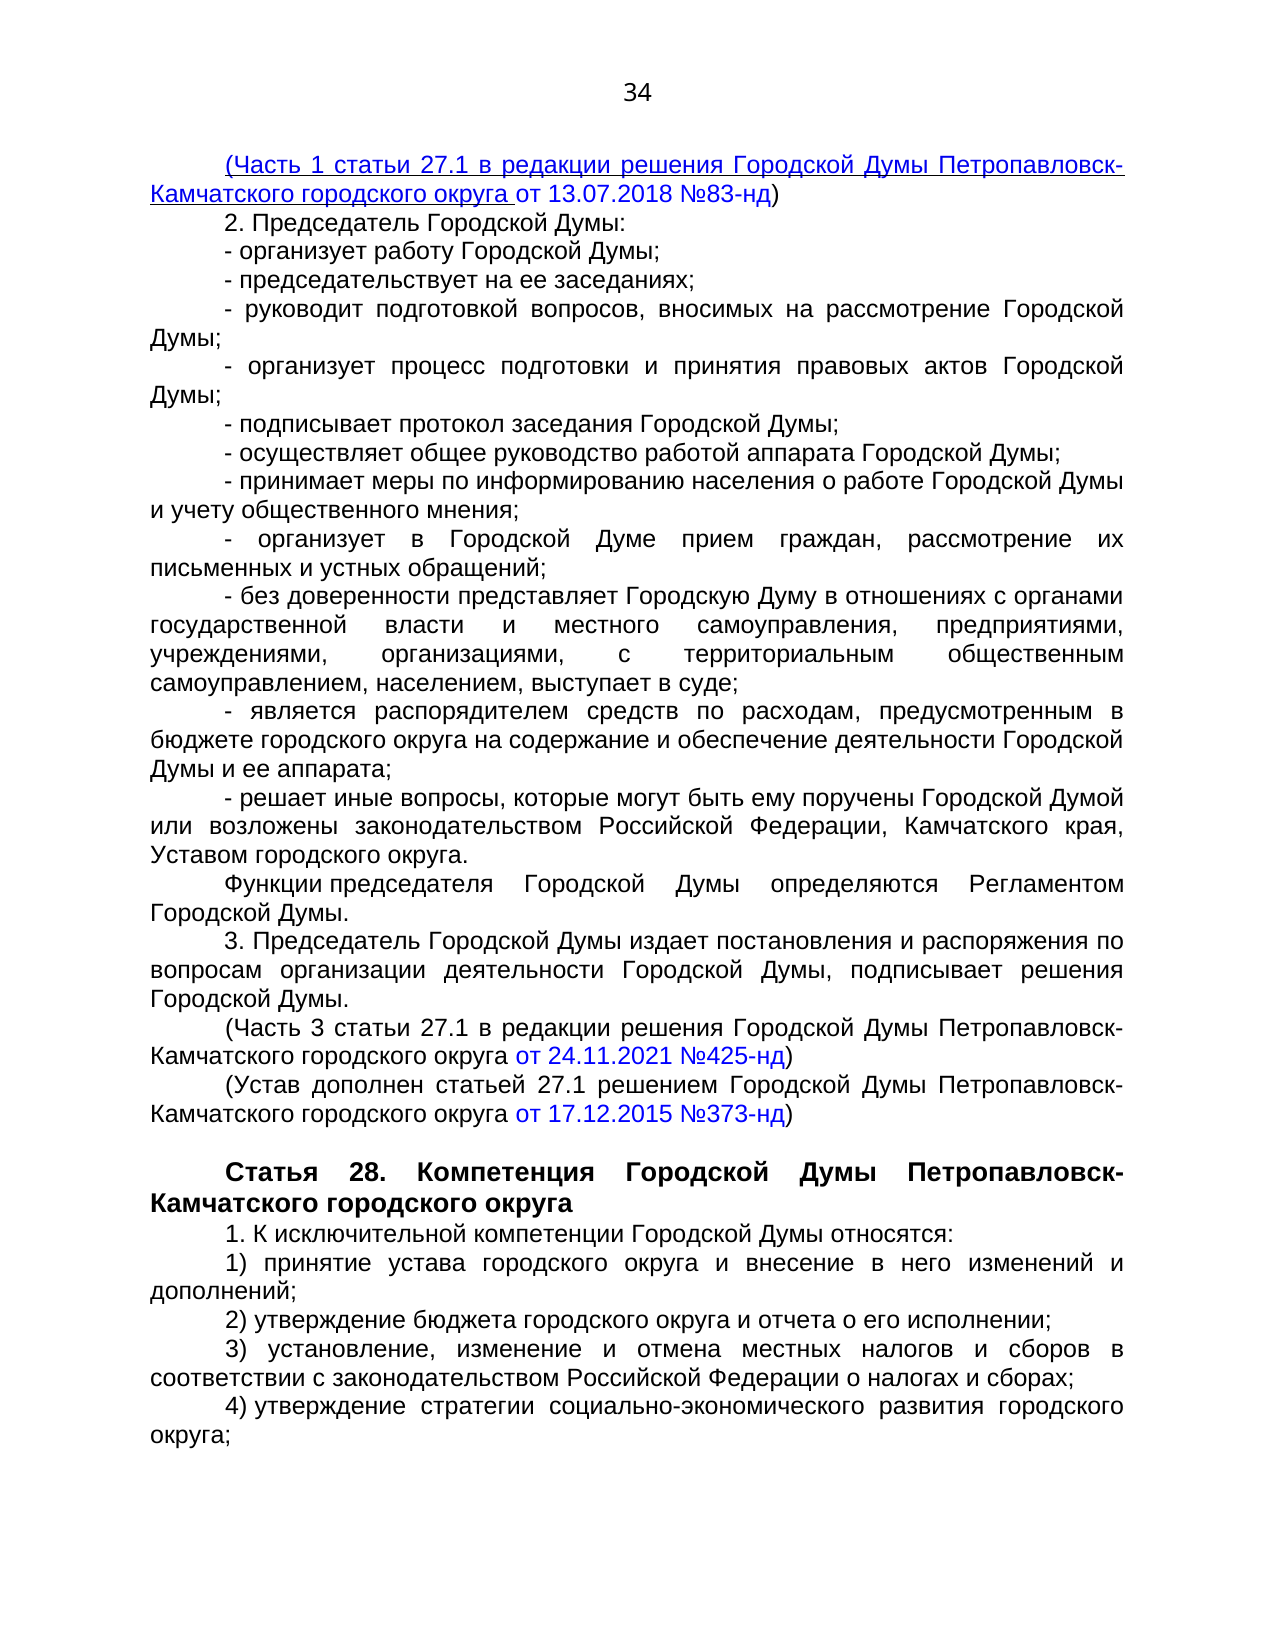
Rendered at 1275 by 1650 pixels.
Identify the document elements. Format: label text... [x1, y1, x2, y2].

text 2. Председатель Городской Думы: [150, 207, 1125, 236]
text 4) утверждение стратегии социально-экономического развития городского округа; [150, 1391, 1125, 1449]
text - организует процесс подготовки и принятия правовых актов Городской Думы; [150, 351, 1125, 409]
text 3. Председатель Городской Думы издает постановления и распоряжения по вопросам организации деятельности Городской Думы, подписывает решения Городской Думы. [150, 926, 1125, 1012]
text - принимает меры по информированию населения о работе Городской Думы и учету общественного мнения; [150, 466, 1125, 524]
text 1. К исключительной компетенции Городской Думы относятся: [150, 1219, 1125, 1247]
text - осуществляет общее руководство работой аппарата Городской Думы; [150, 437, 1125, 466]
text - организует работу Городской Думы; [150, 236, 1125, 265]
text 3) установление, изменение и отмена местных налогов и сборов в соответствии с законодательством Российской Федерации о налогах и сборах; [150, 1334, 1125, 1391]
text 2) утверждение бюджета городского округа и отчета о его исполнении; [150, 1305, 1125, 1334]
text - руководит подготовкой вопросов, вносимых на рассмотрение Городской Думы; [150, 294, 1125, 351]
text (Часть 3 статьи 27.1 в редакции решения Городской Думы Петропавловск-Камчатского городского округа от 24.11.2021 №425-нд) [150, 1012, 1125, 1070]
text - подписывает протокол заседания Городской Думы; [150, 409, 1125, 437]
text Функции председателя Городской Думы определяются Регламентом Городской Думы. [150, 869, 1125, 926]
text 1) принятие устава городского округа и внесение в него изменений и дополнений; [150, 1247, 1125, 1305]
text (Устав дополнен статьей 27.1 решением Городской Думы Петропавловск-Камчатского городского округа от 17.12.2015 №373-нд) [150, 1070, 1125, 1127]
text - является распорядителем средств по расходам, предусмотренным в бюджете городского округа на содержание и обеспечение деятельности Городской Думы и ее аппарата; [150, 696, 1125, 782]
text Статья 28. Компетенция Городской Думы Петропавловск-Камчатского городского округа [150, 1156, 1125, 1219]
text - председательствует на ее заседаниях; [150, 265, 1125, 294]
text - решает иные вопросы, которые могут быть ему поручены Городской Думой или возложены законодательством Российской Федерации, Камчатского края, Уставом городского округа. [150, 782, 1125, 869]
text - организует в Городской Думе прием граждан, рассмотрение их письменных и устных обращений; [150, 524, 1125, 581]
text (Часть 1 статьи 27.1 в редакции решения Городской Думы Петропавловск-Камчатского городского округа от 13.07.2018 №83-нд) [150, 150, 1125, 207]
text - без доверенности представляет Городскую Думу в отношениях с органами государственной власти и местного самоуправления, предприятиями, учреждениями, организациями, с территориальным общественным самоуправлением, населением, выступает в суде; [150, 581, 1125, 696]
